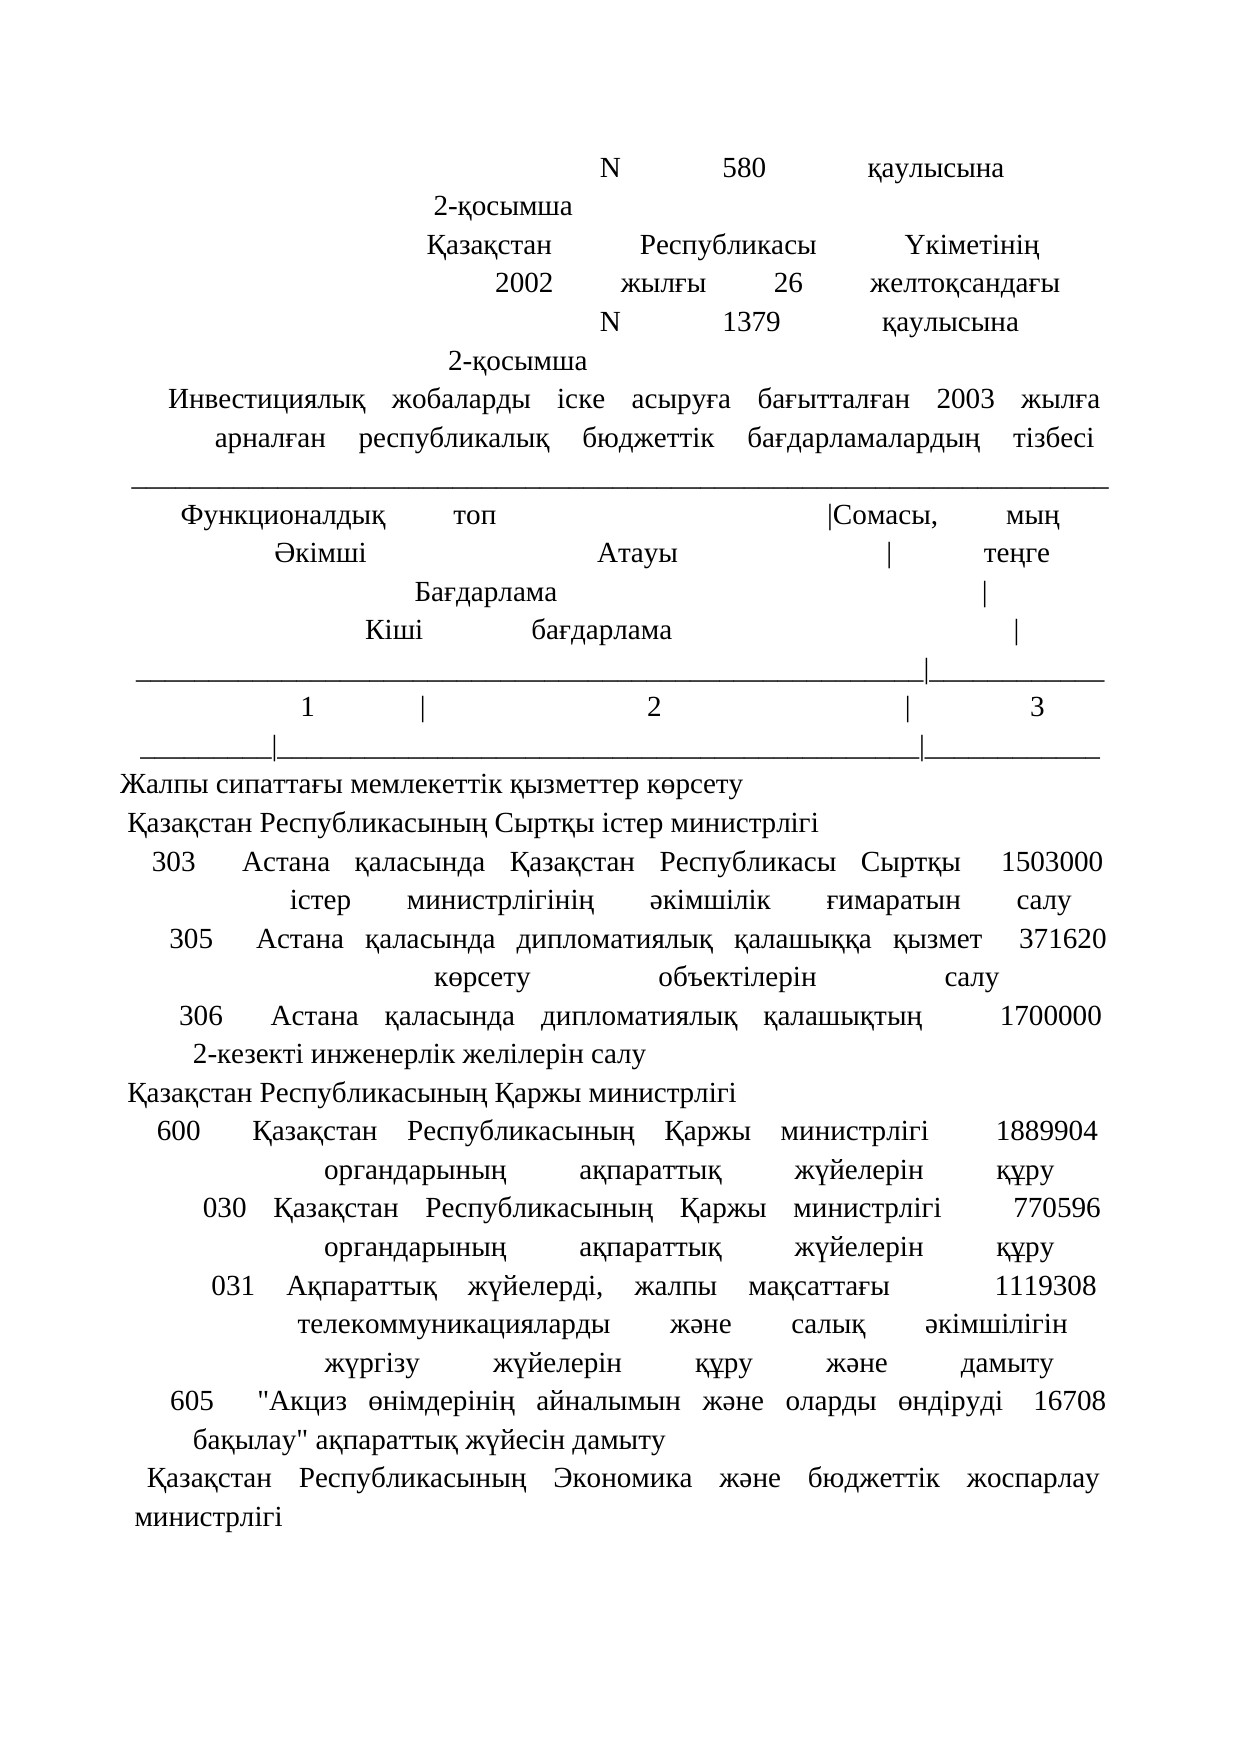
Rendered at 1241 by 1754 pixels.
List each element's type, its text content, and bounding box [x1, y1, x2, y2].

text 303 Астана қаласында Қазақстан Республикасы Сыртқы 1503000 iстер министрлiгiнiң әкiмшiлiк ғимаратын салу 305 Астана қаласында дипломатиялық қалашыққа қызмет 371620 көрсету объектiлерiн салу 306 Астана қаласында дипломатиялық қалашықтың 1700000 2-кезектi инженерлiк желiлерiн салу [112, 844, 1128, 1070]
text Қазақстан Республикасының Экономика және бюджеттiк жоспарлау министрлiгi [112, 1460, 1128, 1532]
text Қазақстан Республикасының Қаржы министрлiгi [112, 1075, 1128, 1108]
text Қазақстан Республикасы Үкіметінің 2002 жылғы 26 желтоқсандағы N 1379 қаулысына 2-қосымша [112, 227, 1128, 376]
text Инвестициялық жобаларды iске асыруға бағытталған 2003 жылға арналған республикалық бюджеттiк бағдарламалардың тiзбесi ___________________________________________________________________ Функционалдық топ |Сомасы, мың Әкімші Атауы | теңге Бағдарлама | Кiші бағдарлама | ______________________________________________________|____________ 1 | 2 | 3 _________|____________________________________________|____________ Жалпы сипаттағы мемлекеттiк қызметтер көрсету [112, 381, 1128, 800]
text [112, 150, 1128, 222]
text 600 Қазақстан Республикасының Қаржы министрлiгі 1889904 органдарының ақпараттық жүйелерiн құру 030 Қазақстан Республикасының Қаржы министрлiгi 770596 органдарының ақпараттық жүйелерiн құру 031 Ақпараттық жүйелердi, жалпы мақсаттағы 1119308 телекоммуникацияларды және салық әкімшiлiгін жүргізу жүйелерін құру және дамыту 605 "Акциз өнiмдерiнiң айналымын және оларды өндiрудi 16708 бақылау" ақпараттық жүйесiн дамыту [112, 1113, 1128, 1455]
text Қазақстан Республикасының Сыртқы iстер министрлiгi [112, 805, 1128, 839]
